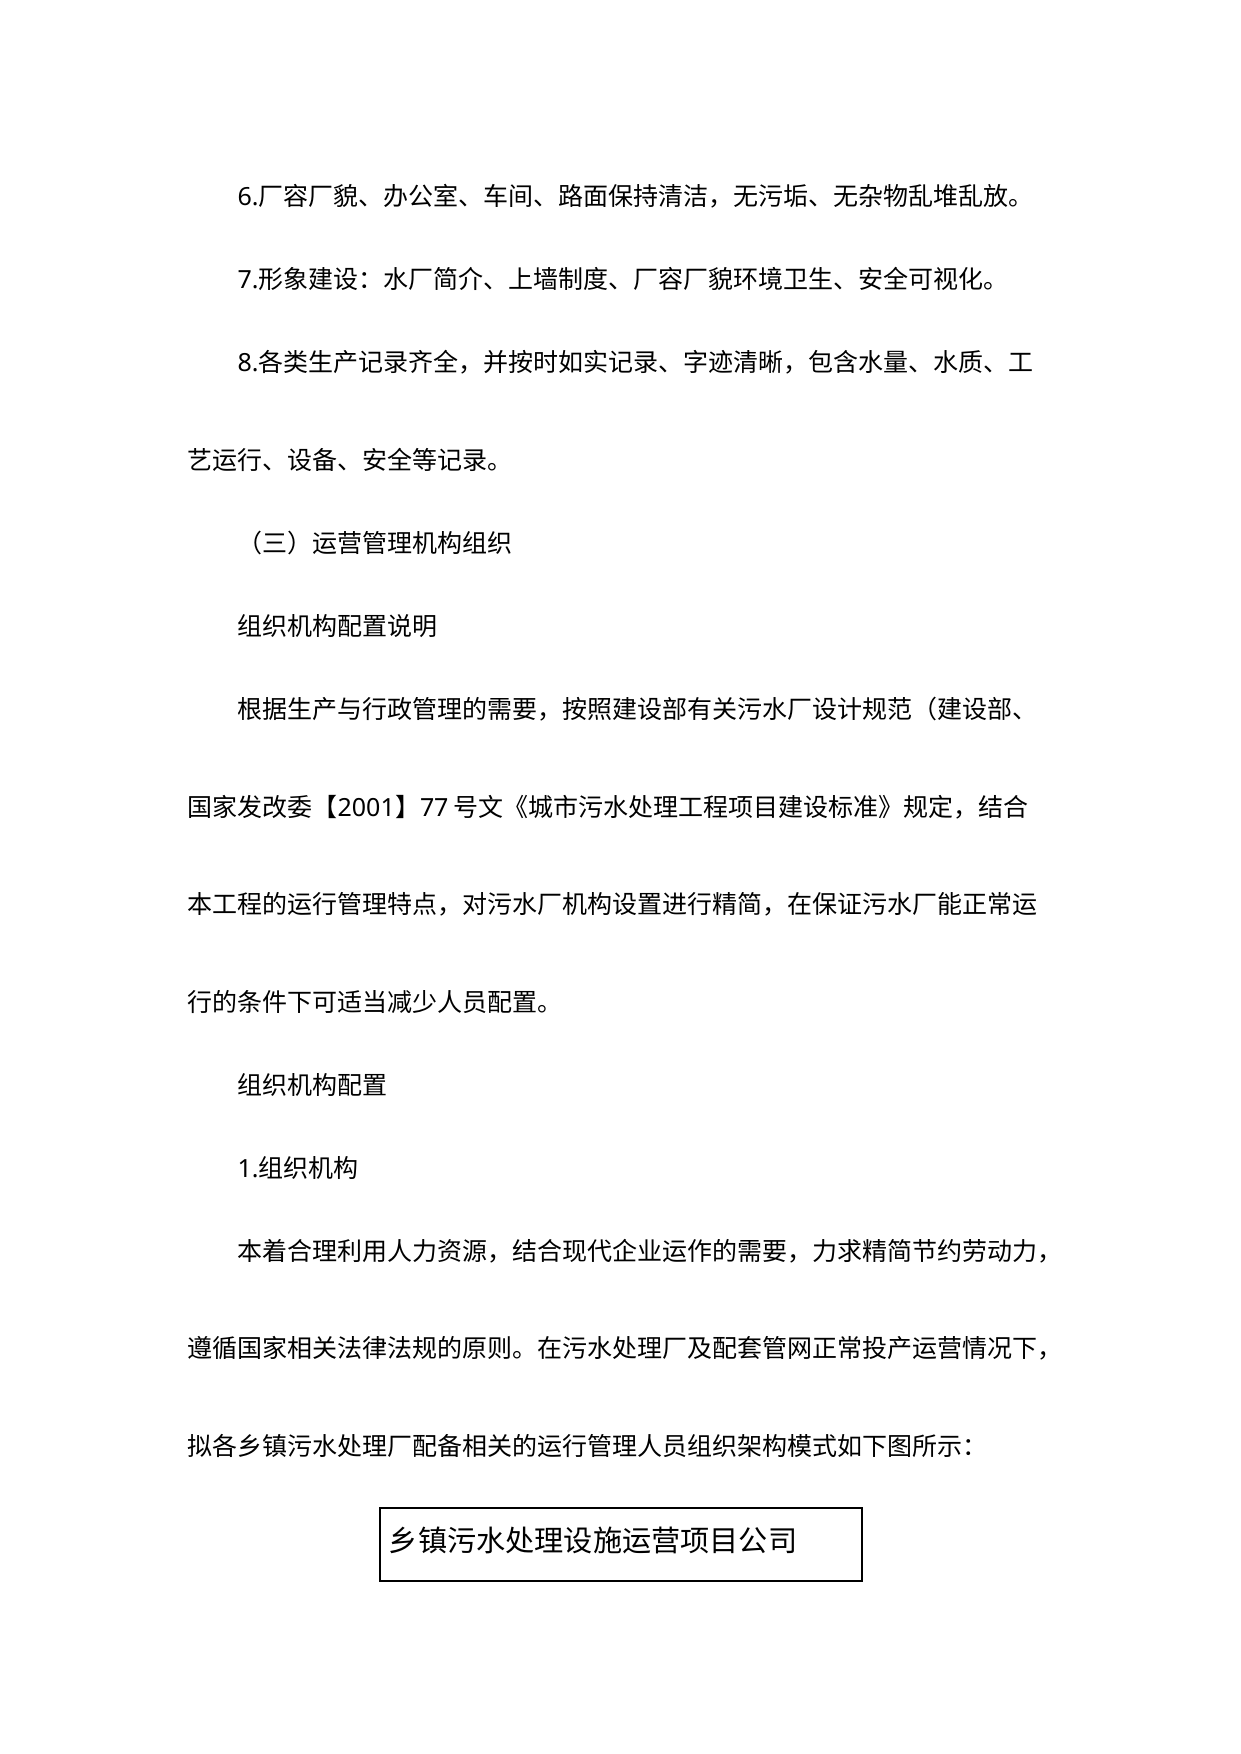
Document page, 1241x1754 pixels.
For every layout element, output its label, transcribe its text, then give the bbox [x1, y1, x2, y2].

text （三）运营管理机构组织 [187, 509, 1053, 574]
text 组织机构配置 [187, 1051, 1053, 1116]
text 本着合理利用人力资源，结合现代企业运作的需要，力求精简节约劳动力，遵循国家相关法律法规的原则。在污水处理厂及配套管网正常投产运营情况下，拟各乡镇污水处理厂配备相关的运行管理人员组织架构模式如下图所示： [187, 1217, 1053, 1477]
text 7.形象建设：水厂简介、上墙制度、厂容厂貌环境卫生、安全可视化。 [187, 245, 1053, 310]
text 8.各类生产记录齐全，并按时如实记录、字迹清晰，包含水量、水质、工艺运行、设备、安全等记录。 [187, 328, 1053, 491]
text 组织机构配置说明 [187, 592, 1053, 657]
text 根据生产与行政管理的需要，按照建设部有关污水厂设计规范（建设部、国家发改委【2001】77号文《城市污水处理工程项目建设标准》规定，结合本工程的运行管理特点，对污水厂机构设置进行精简，在保证污水厂能正常运行的条件下可适当减少人员配置。 [187, 675, 1053, 1033]
text 1.组织机构 [187, 1134, 1053, 1199]
text 6.厂容厂貌、办公室、车间、路面保持清洁，无污垢、无杂物乱堆乱放。 [187, 162, 1053, 227]
